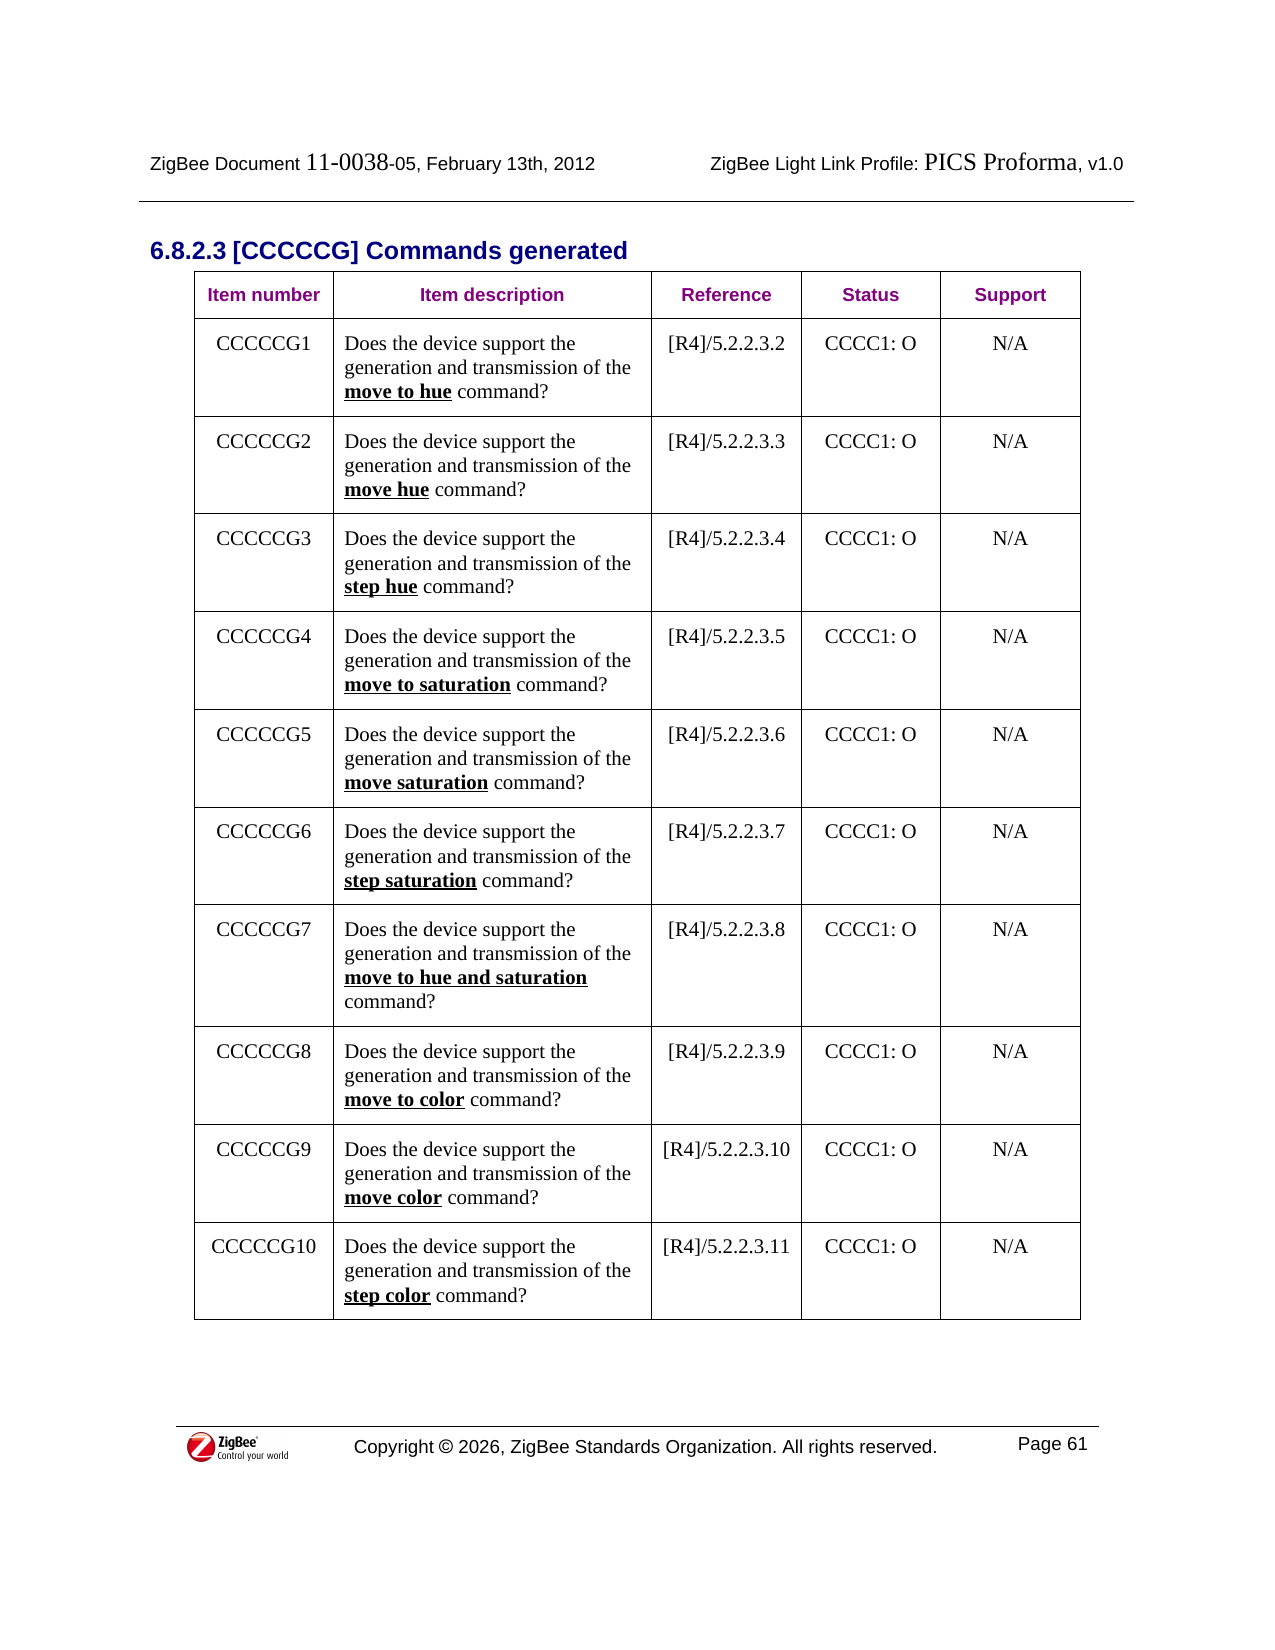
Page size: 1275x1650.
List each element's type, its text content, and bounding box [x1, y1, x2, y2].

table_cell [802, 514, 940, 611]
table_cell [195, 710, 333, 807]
title [CCCCCG] Commands generated [150, 236, 1125, 264]
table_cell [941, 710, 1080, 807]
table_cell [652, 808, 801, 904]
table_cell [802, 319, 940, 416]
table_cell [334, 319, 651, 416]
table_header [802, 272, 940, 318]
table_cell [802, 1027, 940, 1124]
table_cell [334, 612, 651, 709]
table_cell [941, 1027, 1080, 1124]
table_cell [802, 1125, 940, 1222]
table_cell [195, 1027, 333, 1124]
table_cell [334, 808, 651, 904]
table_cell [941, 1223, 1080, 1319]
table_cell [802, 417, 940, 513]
picture [187, 1432, 288, 1462]
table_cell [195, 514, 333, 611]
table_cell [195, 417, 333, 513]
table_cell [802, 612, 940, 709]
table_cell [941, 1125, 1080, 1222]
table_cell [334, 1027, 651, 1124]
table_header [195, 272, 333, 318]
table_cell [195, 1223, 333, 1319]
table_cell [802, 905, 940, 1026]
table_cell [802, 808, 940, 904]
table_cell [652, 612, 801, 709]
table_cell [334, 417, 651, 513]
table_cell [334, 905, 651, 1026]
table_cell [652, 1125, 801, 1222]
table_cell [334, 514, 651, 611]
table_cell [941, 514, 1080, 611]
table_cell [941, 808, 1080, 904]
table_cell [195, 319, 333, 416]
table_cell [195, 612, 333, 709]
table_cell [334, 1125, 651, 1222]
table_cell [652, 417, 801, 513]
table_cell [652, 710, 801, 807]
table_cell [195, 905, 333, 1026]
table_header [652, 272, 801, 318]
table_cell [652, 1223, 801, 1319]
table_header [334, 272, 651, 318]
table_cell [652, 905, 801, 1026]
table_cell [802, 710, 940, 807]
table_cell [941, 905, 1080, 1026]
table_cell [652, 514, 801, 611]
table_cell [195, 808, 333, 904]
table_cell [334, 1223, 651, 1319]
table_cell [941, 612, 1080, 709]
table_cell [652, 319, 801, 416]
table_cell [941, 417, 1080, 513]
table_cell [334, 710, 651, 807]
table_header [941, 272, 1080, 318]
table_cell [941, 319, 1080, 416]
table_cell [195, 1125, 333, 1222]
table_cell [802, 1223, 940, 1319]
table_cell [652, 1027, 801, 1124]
